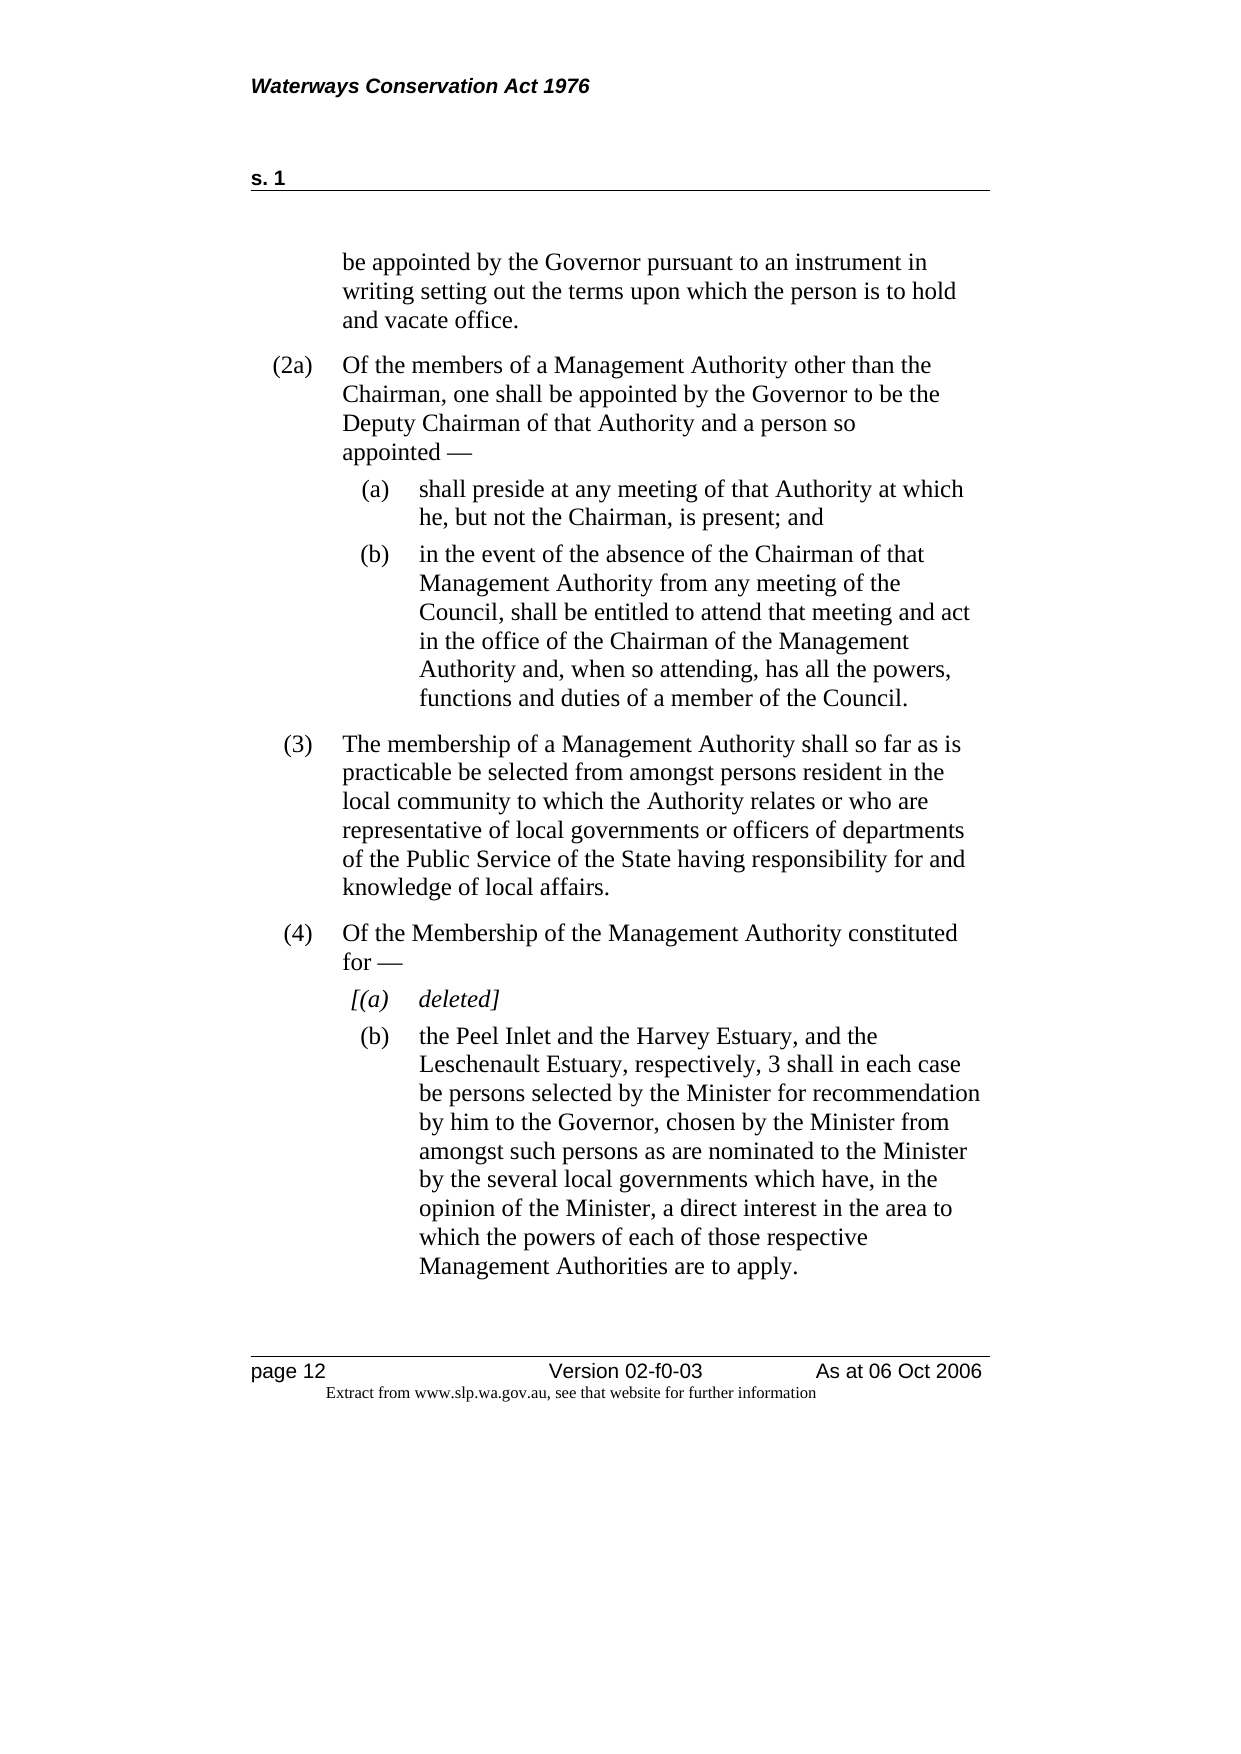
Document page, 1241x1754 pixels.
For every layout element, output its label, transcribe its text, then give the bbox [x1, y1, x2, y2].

text (4) Of the Membership of the Management Authority constituted for — [251, 918, 990, 975]
text (b) the Peel Inlet and the Harvey Estuary, and the Leschenault Estuary, respectively, 3 shall in each case be persons selected by the Minister for recommendation by him to the Governor, chosen by the Minister from amongst such persons as are nominated to the Minister by the several local governments which have, in the opinion of the Minister, a direct interest in the area to which the powers of each of those respective Management Authorities are to apply. [251, 1021, 990, 1279]
text (a) shall preside at any meeting of that Authority at which he, but not the Chairman, is present; and [251, 474, 990, 531]
text (2a) Of the members of a Management Authority other than the Chairman, one shall be appointed by the Governor to be the Deputy Chairman of that Authority and a person so appointed — [251, 350, 990, 465]
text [251, 247, 990, 334]
text [(a) deleted] [251, 984, 990, 1012]
text (3) The membership of a Management Authority shall so far as is practicable be selected from amongst persons resident in the local community to which the Authority relates or who are representative of local governments or officers of departments of the Public Service of the State having responsibility for and knowledge of local affairs. [251, 729, 990, 901]
text (b) in the event of the absence of the Chairman of that Management Authority from any meeting of the Council, shall be entitled to attend that meeting and act in the office of the Chairman of the Management Authority and, when so attending, has all the powers, functions and duties of a member of the Council. [251, 539, 990, 712]
